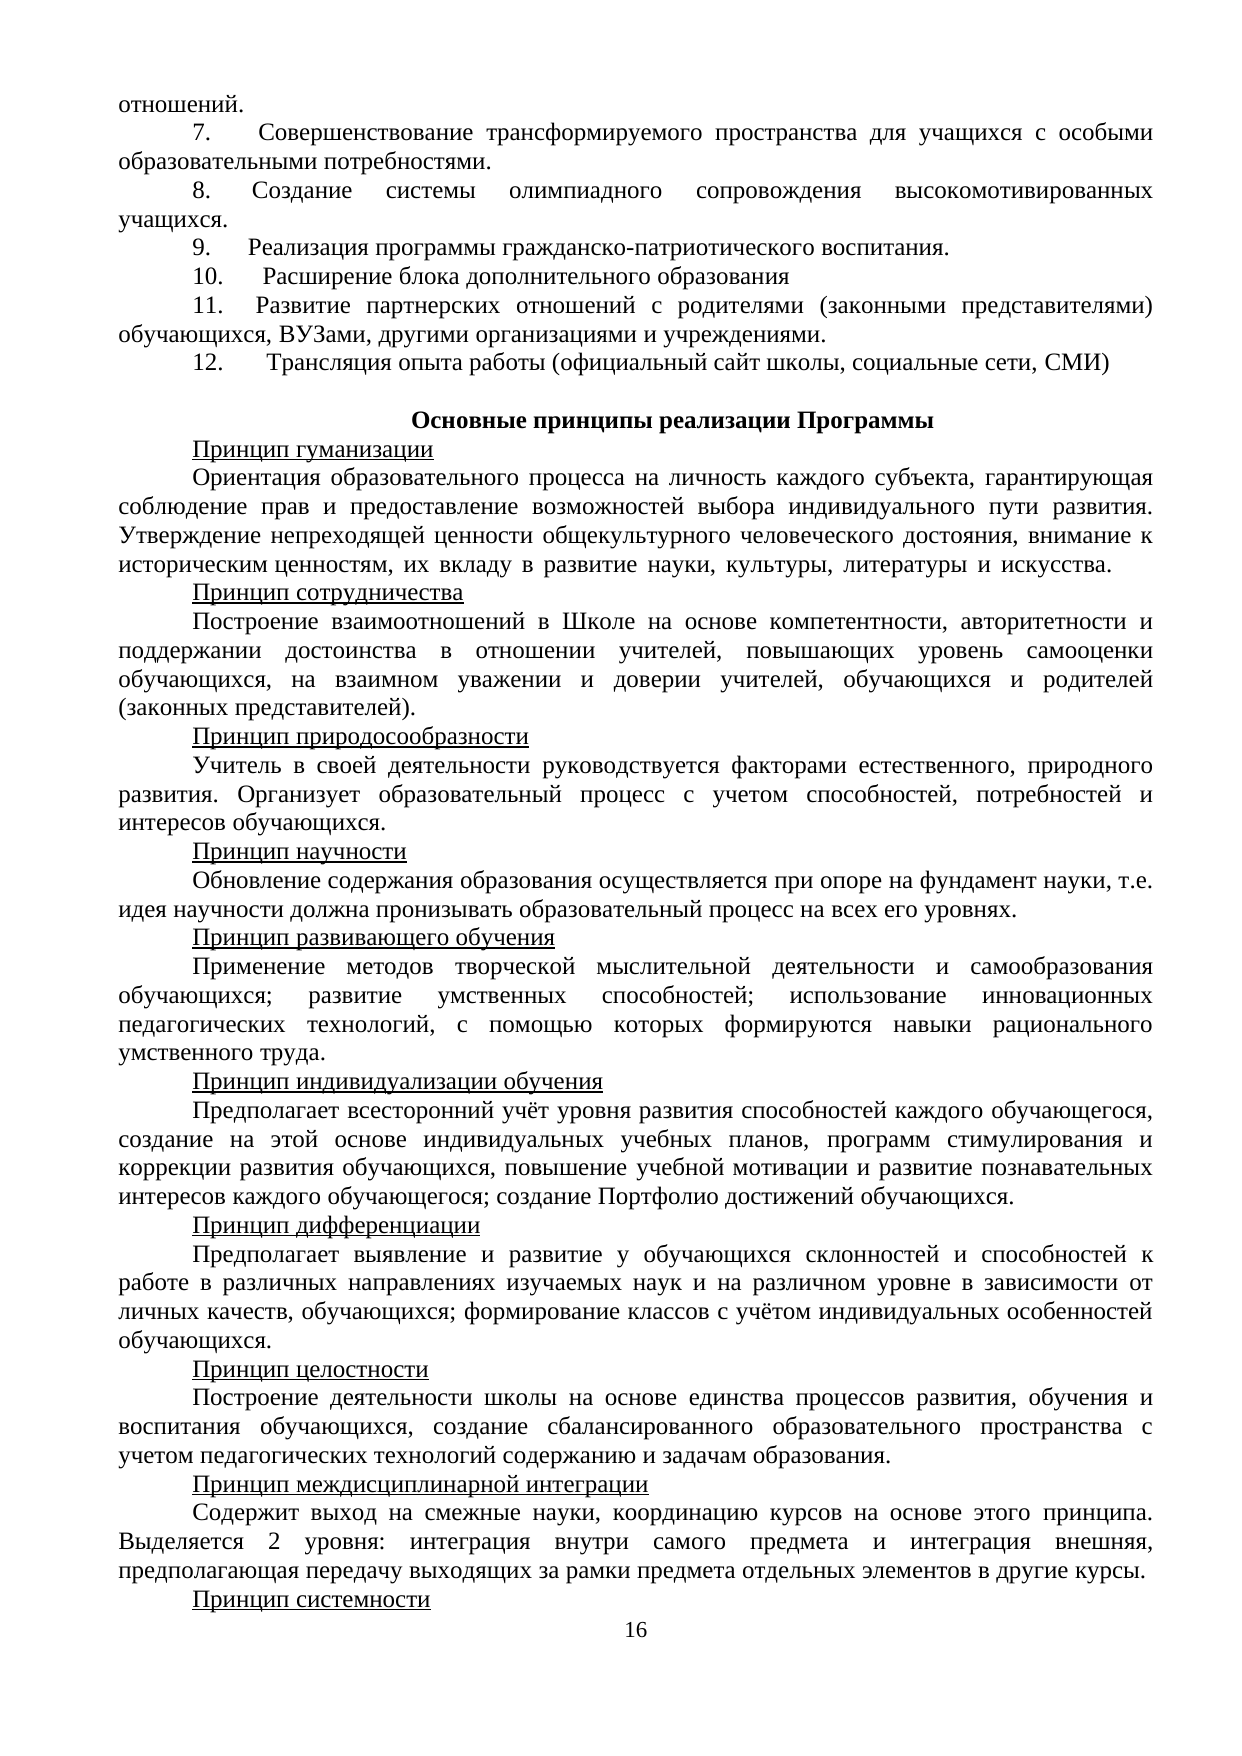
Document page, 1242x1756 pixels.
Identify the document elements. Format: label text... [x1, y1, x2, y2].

text Принцип системности [118, 1584, 1153, 1612]
text Принцип развивающего обучения [118, 922, 1153, 951]
text Построение деятельности школы на основе единства процессов развития, обучения и воспитания обучающихся, создание сбалансированного образовательного пространства с учетом педагогических технологий содержанию и задачам образования. [118, 1382, 1153, 1469]
text Предполагает всесторонний учёт уровня развития способностей каждого обучающегося, создание на этой основе индивидуальных учебных планов, программ стимулирования и коррекции развития обучающихся, повышение учебной мотивации и развитие познавательных интересов каждого обучающегося; создание Портфолио достижений обучающихся. [118, 1095, 1153, 1210]
text Принцип научности [118, 836, 1153, 865]
text Принцип индивидуализации обучения [118, 1066, 1153, 1095]
text Принцип целостности [118, 1354, 1153, 1382]
list Расширение блока дополнительного образования [118, 261, 1153, 290]
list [118, 89, 1153, 117]
text Принцип гуманизации [118, 434, 1153, 462]
text Обновление содержания образования осуществляется при опоре на фундамент науки, т.е. идея научности должна пронизывать образовательный процесс на всех его уровнях. [118, 865, 1153, 922]
text Основные принципы реализации Программы [118, 405, 1153, 434]
text Учитель в своей деятельности руководствуется факторами естественного, природного развития. Организует образовательный процесс с учетом способностей, потребностей и интересов обучающихся. [118, 750, 1153, 836]
text Ориентация образовательного процесса на личность каждого субъекта, гарантирующая соблюдение прав и предоставление возможностей выбора индивидуального пути развития. Утверждение непреходящей ценности общекультурного человеческого достояния, внимание к историческим ценностям, их вкладу в развитие науки, культуры, литературы и искусства. [118, 462, 1153, 577]
list Трансляция опыта работы (официальный сайт школы, социальные сети, СМИ) [118, 347, 1153, 376]
text Принцип сотрудничества [118, 577, 1153, 606]
list Развитие партнерских отношений с родителями (законными представителями) обучающихся, ВУЗами, другими организациями и учреждениями. [118, 290, 1153, 347]
list Реализация программы гражданско-патриотического воспитания. [118, 232, 1153, 261]
list Совершенствование трансформируемого пространства для учащихся с особыми образовательными потребностями. [118, 117, 1153, 175]
text Принцип междисциплинарной интеграции [118, 1469, 1153, 1497]
text Построение взаимоотношений в Школе на основе компетентности, авторитетности и поддержании достоинства в отношении учителей, повышающих уровень самооценки обучающихся, на взаимном уважении и доверии учителей, обучающихся и родителей (законных представителей). [118, 606, 1153, 721]
text Содержит выход на смежные науки, координацию курсов на основе этого принципа. Выделяется 2 уровня: интеграция внутри самого предмета и интеграция внешняя, предполагающая передачу выходящих за рамки предмета отдельных элементов в другие курсы. [118, 1497, 1153, 1584]
list Создание системы олимпиадного сопровождения высокомотивированных учащихся. [118, 175, 1153, 232]
text Применение методов творческой мыслительной деятельности и самообразования обучающихся; развитие умственных способностей; использование инновационных педагогических технологий, с помощью которых формируются навыки рационального умственного труда. [118, 951, 1153, 1066]
text Принцип природосообразности [118, 721, 1153, 750]
text Предполагает выявление и развитие у обучающихся склонностей и способностей к работе в различных направлениях изучаемых наук и на различном уровне в зависимости от личных качеств, обучающихся; формирование классов с учётом индивидуальных особенностей обучающихся. [118, 1239, 1153, 1354]
text Принцип дифференциации [118, 1210, 1153, 1239]
